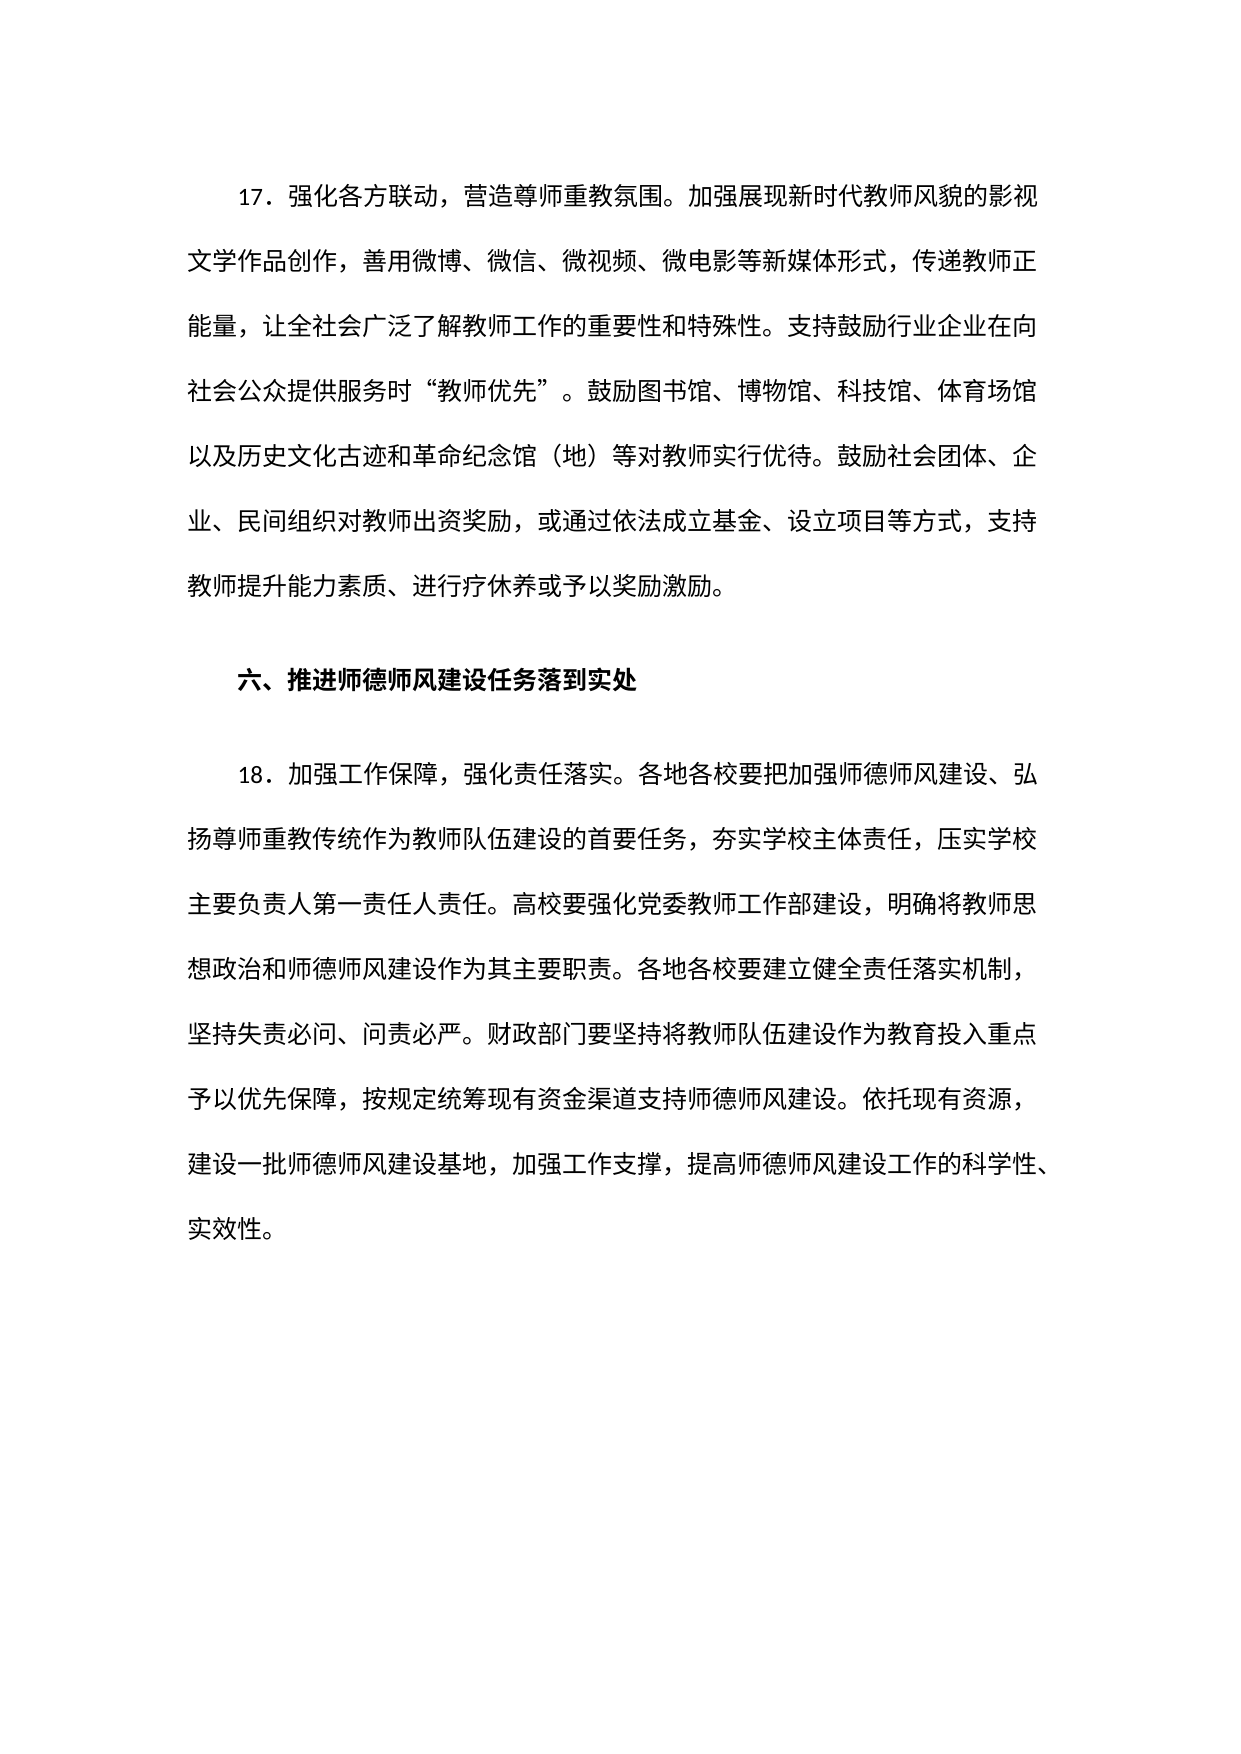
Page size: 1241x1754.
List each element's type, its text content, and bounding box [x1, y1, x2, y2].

text 17．强化各方联动，营造尊师重教氛围。加强展现新时代教师风貌的影视文学作品创作，善用微博、微信、微视频、微电影等新媒体形式，传递教师正能量，让全社会广泛了解教师工作的重要性和特殊性。支持鼓励行业企业在向社会公众提供服务时“教师优先”。鼓励图书馆、博物馆、科技馆、体育场馆以及历史文化古迹和革命纪念馆（地）等对教师实行优待。鼓励社会团体、企业、民间组织对教师出资奖励，或通过依法成立基金、设立项目等方式，支持教师提升能力素质、进行疗休养或予以奖励激励。 [187, 162, 1053, 617]
text 六、推进师德师风建设任务落到实处 [187, 646, 1053, 711]
text 18．加强工作保障，强化责任落实。各地各校要把加强师德师风建设、弘扬尊师重教传统作为教师队伍建设的首要任务，夯实学校主体责任，压实学校主要负责人第一责任人责任。高校要强化党委教师工作部建设，明确将教师思想政治和师德师风建设作为其主要职责。各地各校要建立健全责任落实机制，坚持失责必问、问责必严。财政部门要坚持将教师队伍建设作为教育投入重点予以优先保障，按规定统筹现有资金渠道支持师德师风建设。依托现有资源，建设一批师德师风建设基地，加强工作支撑，提高师德师风建设工作的科学性、实效性。 [187, 740, 1053, 1260]
